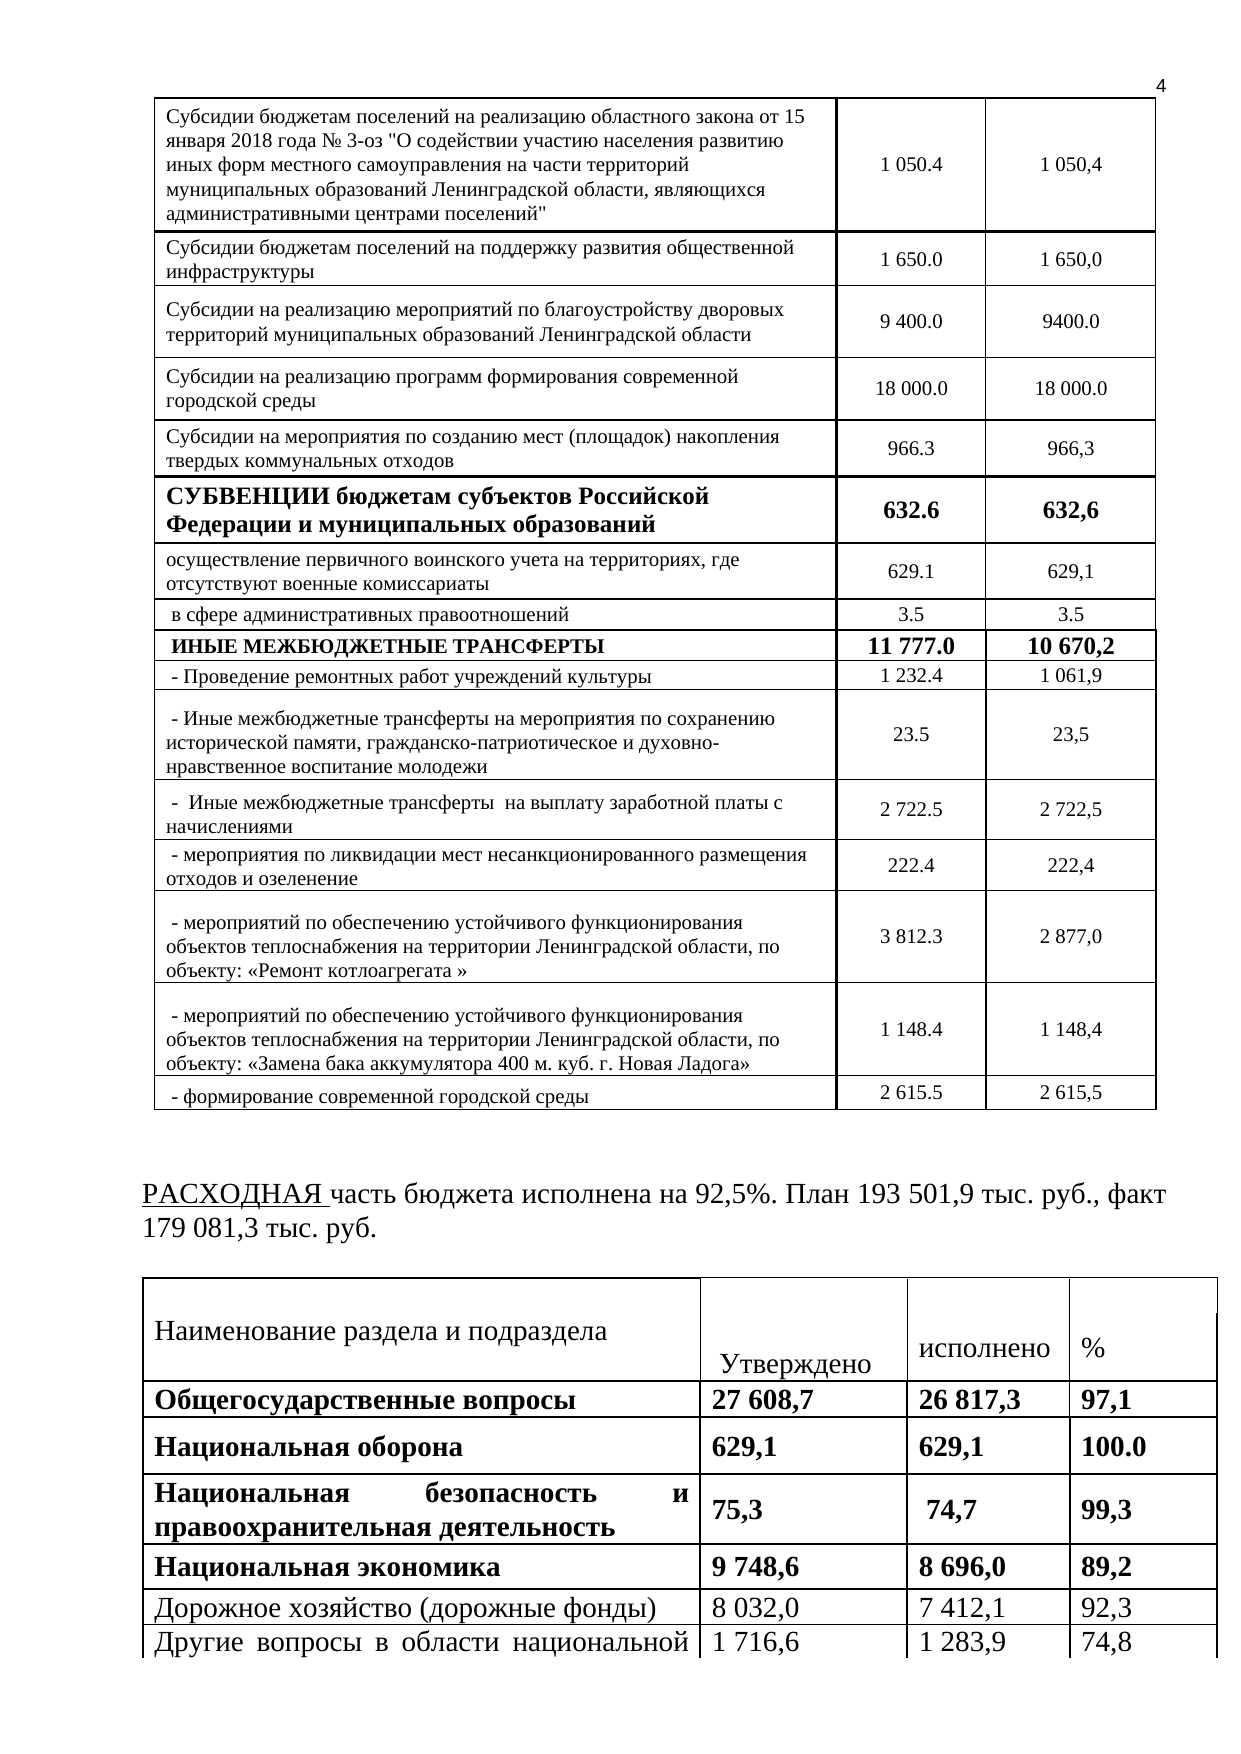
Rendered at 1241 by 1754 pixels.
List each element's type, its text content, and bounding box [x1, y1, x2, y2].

table_cell Национальная оборона [144, 1418, 699, 1473]
table_cell 8 696,0 [908, 1545, 1069, 1588]
table_cell 9400.0 [986, 286, 1155, 357]
table_cell 9 400.0 [838, 286, 985, 357]
table_cell - мероприятия по ликвидации мест несанкционированного размещения отходов и озеленение [155, 840, 835, 890]
table_cell 632,6 [986, 478, 1155, 542]
table_cell 1 283,9 [908, 1625, 1069, 1658]
table_cell % [1070, 1313, 1216, 1380]
table_cell - формирование современной городской среды [155, 1076, 835, 1108]
table_cell 89,2 [1071, 1545, 1216, 1588]
table_cell 222,4 [987, 840, 1155, 890]
table_cell Другие вопросы в области национальной экономики [144, 1625, 699, 1658]
table_cell 1 650,0 [986, 233, 1155, 285]
table_cell 8 032,0 [701, 1590, 906, 1623]
table_cell 27 608,7 [701, 1382, 906, 1416]
table_cell 1 650.0 [838, 233, 985, 285]
table_cell исполнено [908, 1313, 1069, 1380]
table_cell 632.6 [838, 478, 985, 542]
table_cell 3.5 [838, 600, 985, 629]
table_cell Субсидии на мероприятия по созданию мест (площадок) накопления твердых коммунальных отходов [155, 421, 835, 475]
table_cell 23.5 [838, 690, 985, 778]
table_cell Национальная безопасность и правоохранительная деятельность [144, 1475, 699, 1542]
table_cell - мероприятий по обеспечению устойчивого функционирования объектов теплоснабжения на территории Ленинградской области, по объекту: «Замена бака аккумулятора 400 м. куб. г. Новая Ладога» [155, 983, 835, 1075]
table_cell 2 615,5 [987, 1076, 1155, 1108]
table_cell 629,1 [908, 1418, 1069, 1473]
table_cell 75,3 [701, 1475, 906, 1542]
table_cell 7 412,1 [908, 1590, 1069, 1623]
table_cell 18 000.0 [986, 358, 1155, 419]
table_cell 629,1 [701, 1418, 906, 1473]
table_cell 74,7 [908, 1475, 1069, 1542]
table_cell - Проведение ремонтных работ учреждений культуры [155, 661, 835, 688]
table_cell Дорожное хозяйство (дорожные фонды) [144, 1590, 699, 1623]
table_cell 629,1 [986, 544, 1155, 598]
table_cell 100.0 [1071, 1418, 1216, 1473]
table_header Утверждено [701, 1278, 907, 1380]
table_cell 3.5 [986, 600, 1155, 629]
table_cell 11 777.0 [838, 631, 985, 660]
table_cell Национальная экономика [144, 1545, 699, 1588]
table_cell Субсидии бюджетам поселений на реализацию областного закона от 15 января 2018 года № 3-оз "О содействии участию населения развитию иных форм местного самоуправления на части территорий муниципальных образований Ленинградской области, являющихся административными центрами поселений" [155, 99, 835, 230]
table_cell осуществление первичного воинского учета на территориях, где отсутствуют военные комиссариаты [155, 544, 835, 598]
table_cell 629.1 [838, 544, 985, 598]
table_header Наименование раздела и подраздела [144, 1279, 700, 1380]
table_cell 97,1 [1070, 1382, 1216, 1416]
table_cell 2 722,5 [987, 780, 1155, 838]
table_cell 2 877,0 [987, 891, 1155, 982]
table_header [907, 1278, 1069, 1313]
table_cell - мероприятий по обеспечению устойчивого функционирования объектов теплоснабжения на территории Ленинградской области, по объекту: «Ремонт котлоагрегата » [155, 891, 835, 982]
table_cell 3 812.3 [838, 891, 985, 982]
table_cell СУБВЕНЦИИ бюджетам субъектов Российской Федерации и муниципальных образований [155, 478, 835, 542]
table_cell Общегосударственные вопросы [144, 1382, 699, 1416]
table_cell 23,5 [987, 690, 1155, 778]
table_cell 1 050.4 [838, 99, 985, 230]
table_header [1070, 1278, 1217, 1313]
table_cell 9 748,6 [701, 1545, 906, 1588]
table_cell - Иные межбюджетные трансферты на мероприятия по сохранению исторической памяти, гражданско-патриотическое и духовно-нравственное воспитание молодежи [155, 690, 835, 778]
table_cell Субсидии на реализацию мероприятий по благоустройству дворовых территорий муниципальных образований Ленинградской области [155, 286, 835, 357]
table_cell 26 817,3 [908, 1382, 1069, 1416]
table_cell 1 232.4 [838, 661, 985, 688]
table_cell 99,3 [1071, 1475, 1216, 1542]
table_cell 10 670,2 [987, 631, 1155, 660]
table_cell 1 148,4 [987, 983, 1155, 1075]
table_cell 222.4 [838, 840, 985, 890]
table_cell Субсидии бюджетам поселений на поддержку развития общественной инфраструктуры [155, 233, 835, 285]
table_cell ИНЫЕ МЕЖБЮДЖЕТНЫЕ ТРАНСФЕРТЫ [155, 631, 835, 660]
table_cell 1 148.4 [838, 983, 985, 1075]
table_cell 92,3 [1071, 1590, 1216, 1623]
table_cell 1 061,9 [987, 661, 1155, 688]
table_cell - Иные межбюджетные трансферты на выплату заработной платы с начислениями [155, 780, 835, 838]
table_cell 966.3 [838, 421, 985, 475]
table_cell Субсидии на реализацию программ формирования современной городской среды [155, 358, 835, 419]
table_cell 2 722.5 [838, 780, 985, 838]
table_cell 18 000.0 [838, 358, 985, 419]
table_cell в сфере административных правоотношений [155, 600, 835, 629]
text РАСХОДНАЯ часть бюджета исполнена на 92,5%. План 193 501,9 тыс. руб., факт 179 081,3 тыс. руб. [142, 1177, 1166, 1244]
table_cell 2 615.5 [838, 1076, 985, 1108]
table_cell 966,3 [986, 421, 1155, 475]
table_cell 74,8 [1071, 1625, 1216, 1658]
table_cell 1 050,4 [986, 99, 1155, 230]
table_cell 1 716,6 [701, 1625, 906, 1658]
